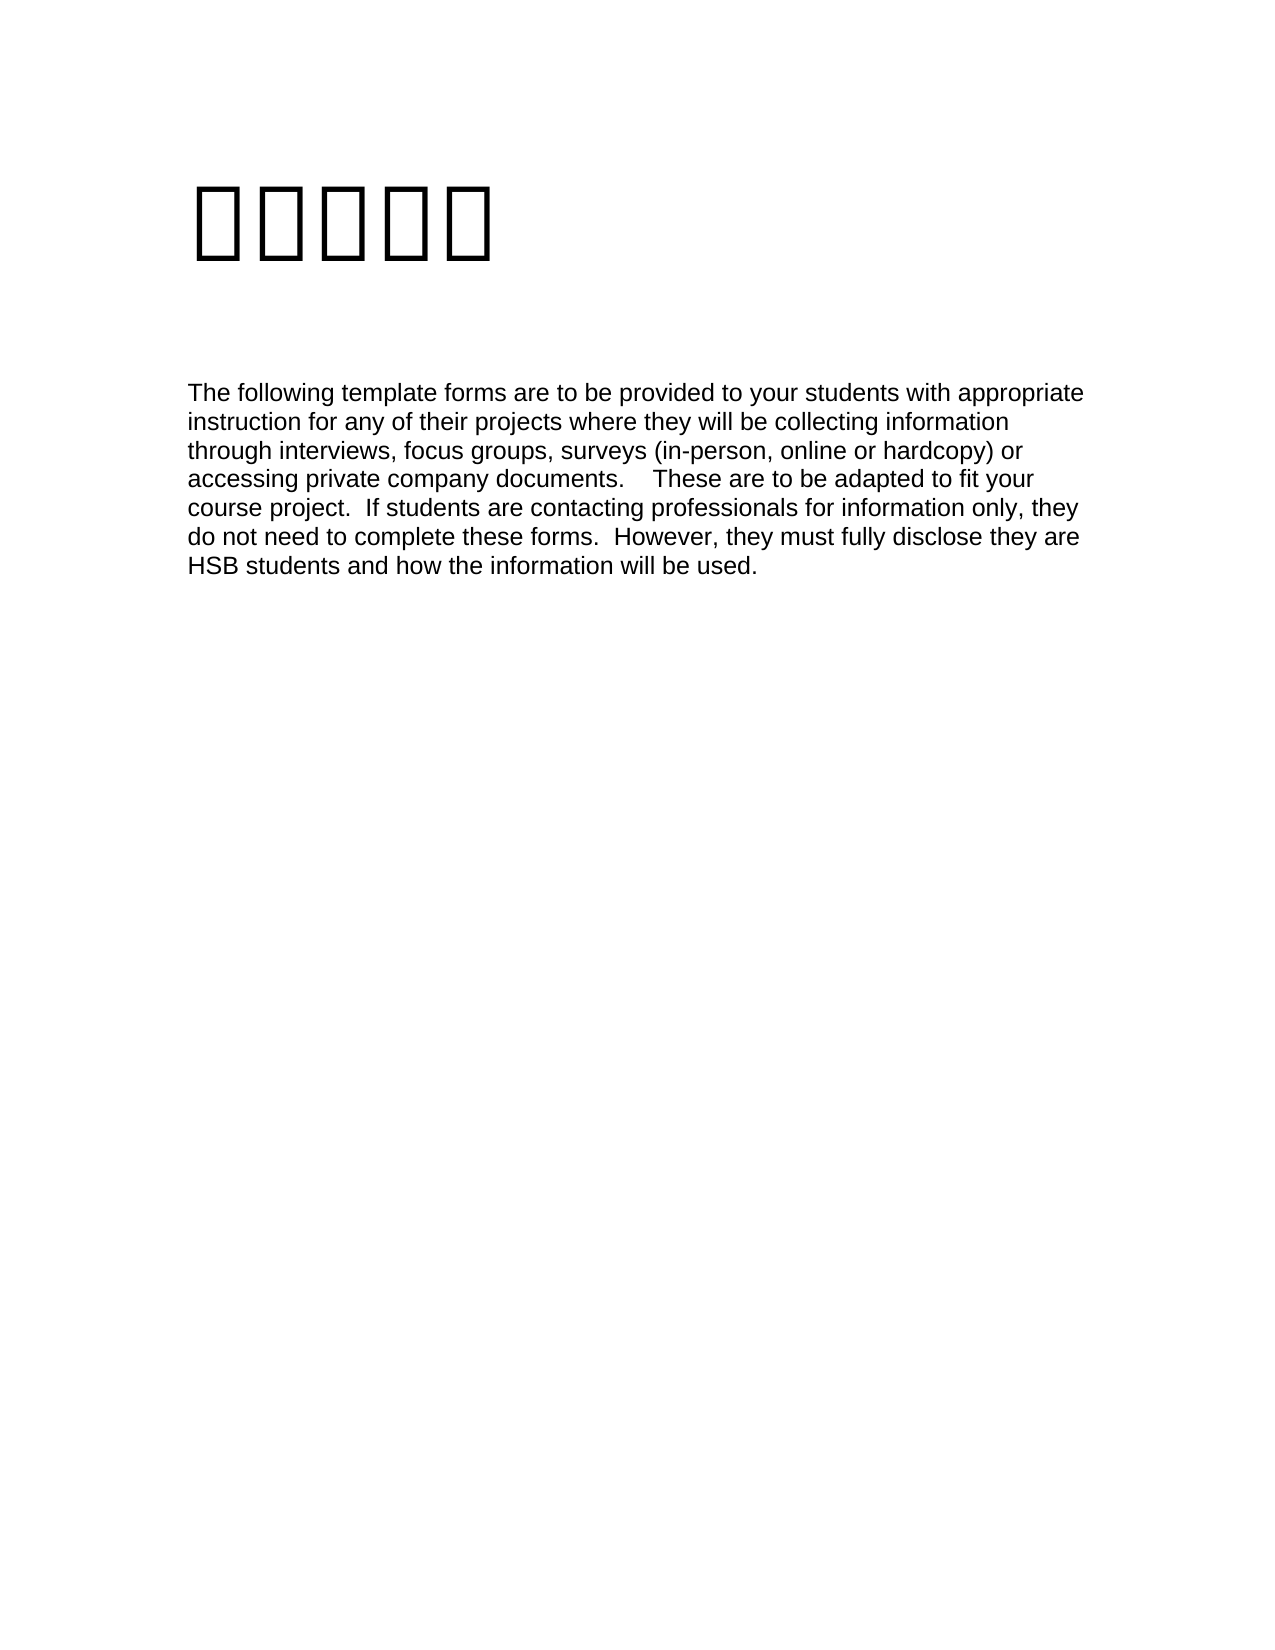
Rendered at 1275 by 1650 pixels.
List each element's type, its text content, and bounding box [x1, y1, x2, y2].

text The following template forms are to be provided to your students with appropriate instruction for any of their projects where they will be collecting information through interviews, focus groups, surveys (in-person, online or hardcopy) or accessing private company documents. These are to be adapted to fit your course project. If students are contacting professionals for information only, they do not need to complete these forms. However, they must fully disclose they are HSB students and how the information will be used. [187, 378, 1087, 579]
text  [187, 150, 1087, 292]
